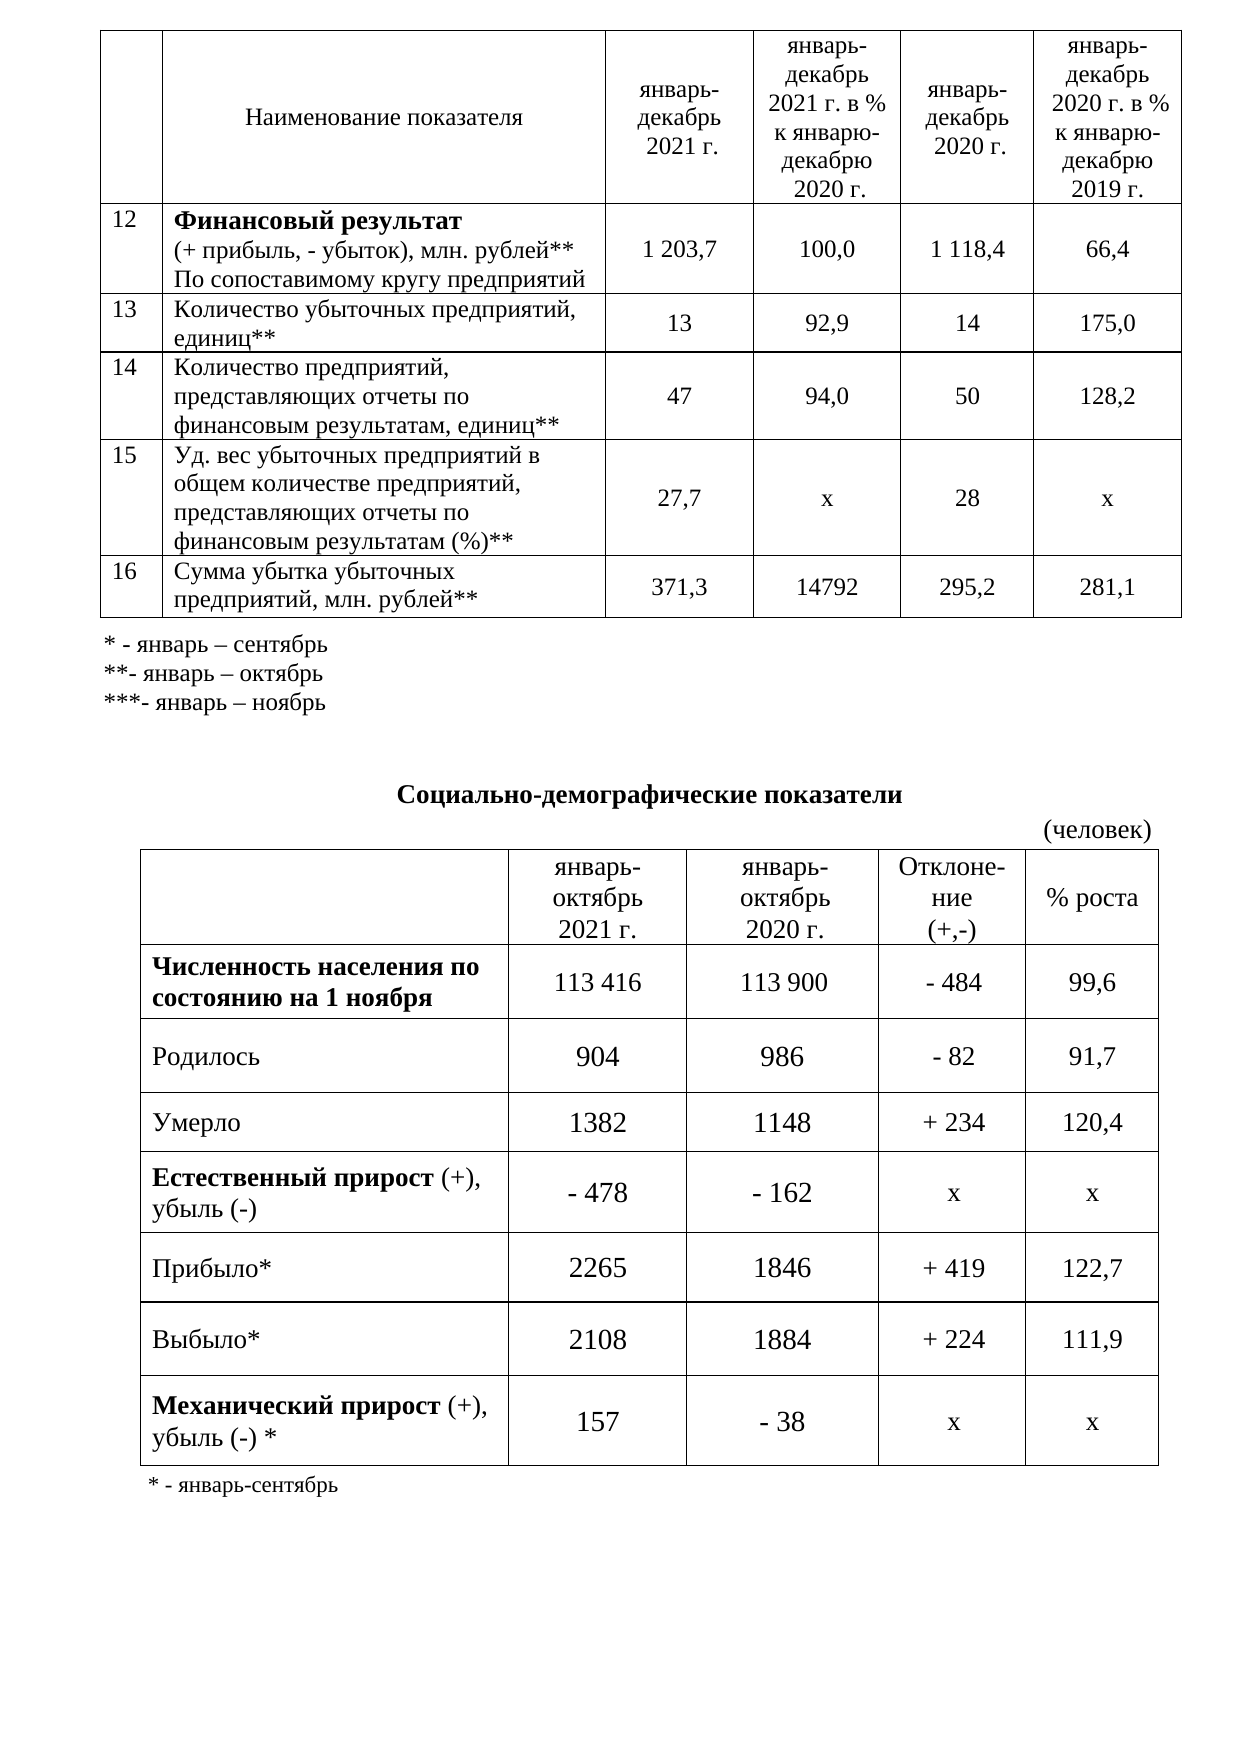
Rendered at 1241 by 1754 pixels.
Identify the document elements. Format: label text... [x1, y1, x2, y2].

table_cell - 38 [687, 1376, 878, 1465]
table_cell 157 [509, 1376, 686, 1465]
table_cell - 484 [879, 945, 1025, 1018]
table_cell 92,9 [754, 294, 900, 351]
table_cell 1 203,7 [606, 204, 753, 293]
table_cell 122,7 [1026, 1233, 1158, 1301]
table_cell Выбыло* [141, 1303, 508, 1375]
text * - январь-сентябрь [148, 1471, 1152, 1497]
table_cell 47 [606, 353, 753, 439]
table_cell Финансовый результат (+ прибыль, - убыток), млн. рублей** По сопоставимому кругу предприятий [163, 204, 605, 293]
table_cell + 224 [879, 1303, 1025, 1375]
text ***- январь – ноябрь [103, 687, 1152, 716]
table_cell 16 [101, 556, 162, 617]
table_cell х [1034, 440, 1181, 555]
table_cell - 82 [879, 1019, 1025, 1092]
text Социально-демографические показатели [148, 778, 1152, 809]
table_cell 1884 [687, 1303, 878, 1375]
table_cell Численность населения по состоянию на 1 ноября [141, 945, 508, 1018]
table_cell Умерло [141, 1093, 508, 1151]
table_cell 371,3 [606, 556, 753, 617]
table_cell х [754, 440, 900, 555]
table_cell 94,0 [754, 353, 900, 439]
table_header январь- декабрь 2021 г. в % к январю- декабрю 2020 г. [754, 31, 900, 203]
table_header Отклоне-ние (+,-) [879, 850, 1025, 944]
table_header январь-декабрь 2021 г. [606, 31, 753, 203]
text (человек) [148, 814, 1152, 845]
table_cell х [879, 1376, 1025, 1465]
table_cell 113 900 [687, 945, 878, 1018]
table_cell 14792 [754, 556, 900, 617]
table_header [141, 850, 508, 944]
table_cell 1 118,4 [901, 204, 1033, 293]
table_cell 295,2 [901, 556, 1033, 617]
table_cell 14 [101, 353, 162, 439]
table_cell 175,0 [1034, 294, 1181, 351]
table_cell 904 [509, 1019, 686, 1092]
table_header [101, 31, 162, 203]
table_cell 12 [101, 204, 162, 293]
text **- январь – октябрь [103, 658, 1152, 687]
table_header Наименование показателя [163, 31, 605, 203]
table_cell 91,7 [1026, 1019, 1158, 1092]
table_cell 2265 [509, 1233, 686, 1301]
table_cell х [1026, 1376, 1158, 1465]
table_cell 2108 [509, 1303, 686, 1375]
table_cell 28 [901, 440, 1033, 555]
table_cell Сумма убытка убыточных предприятий, млн. рублей** [163, 556, 605, 617]
table_cell - 478 [509, 1152, 686, 1232]
table_cell Уд. вес убыточных предприятий в общем количестве предприятий, представляющих отчеты по финансовым результатам (%)** [163, 440, 605, 555]
table_cell 99,6 [1026, 945, 1158, 1018]
table_cell х [879, 1152, 1025, 1232]
table_cell 1148 [687, 1093, 878, 1151]
table_cell Естественный прирост (+), убыль (-) [141, 1152, 508, 1232]
table_cell Количество убыточных предприятий, единиц** [163, 294, 605, 351]
table_cell 27,7 [606, 440, 753, 555]
table_cell 1382 [509, 1093, 686, 1151]
table_cell 111,9 [1026, 1303, 1158, 1375]
table_header январь- декабрь 2020 г. в % к январю- декабрю 2019 г. [1034, 31, 1181, 203]
table_cell 128,2 [1034, 353, 1181, 439]
table_cell 120,4 [1026, 1093, 1158, 1151]
table_cell Механический прирост (+), убыль (-) * [141, 1376, 508, 1465]
table_cell 14 [901, 294, 1033, 351]
table_cell х [1026, 1152, 1158, 1232]
table_cell + 419 [879, 1233, 1025, 1301]
table_cell Родилось [141, 1019, 508, 1092]
table_cell 50 [901, 353, 1033, 439]
table_cell Прибыло* [141, 1233, 508, 1301]
table_cell 66,4 [1034, 204, 1181, 293]
table_cell Количество предприятий, представляющих отчеты по финансовым результатам, единиц** [163, 353, 605, 439]
table_cell 113 416 [509, 945, 686, 1018]
table_header январь- октябрь 2020 г. [687, 850, 878, 944]
table_header январь-октябрь 2021 г. [509, 850, 686, 944]
text * - январь – сентябрь [103, 629, 1152, 658]
table_cell 1846 [687, 1233, 878, 1301]
table_cell 986 [687, 1019, 878, 1092]
table_cell 13 [606, 294, 753, 351]
table_cell 100,0 [754, 204, 900, 293]
table_header январь- декабрь 2020 г. [901, 31, 1033, 203]
table_cell 15 [101, 440, 162, 555]
table_cell 281,1 [1034, 556, 1181, 617]
table_header % роста [1026, 850, 1158, 944]
table_cell 13 [101, 294, 162, 351]
table_cell + 234 [879, 1093, 1025, 1151]
table_cell - 162 [687, 1152, 878, 1232]
